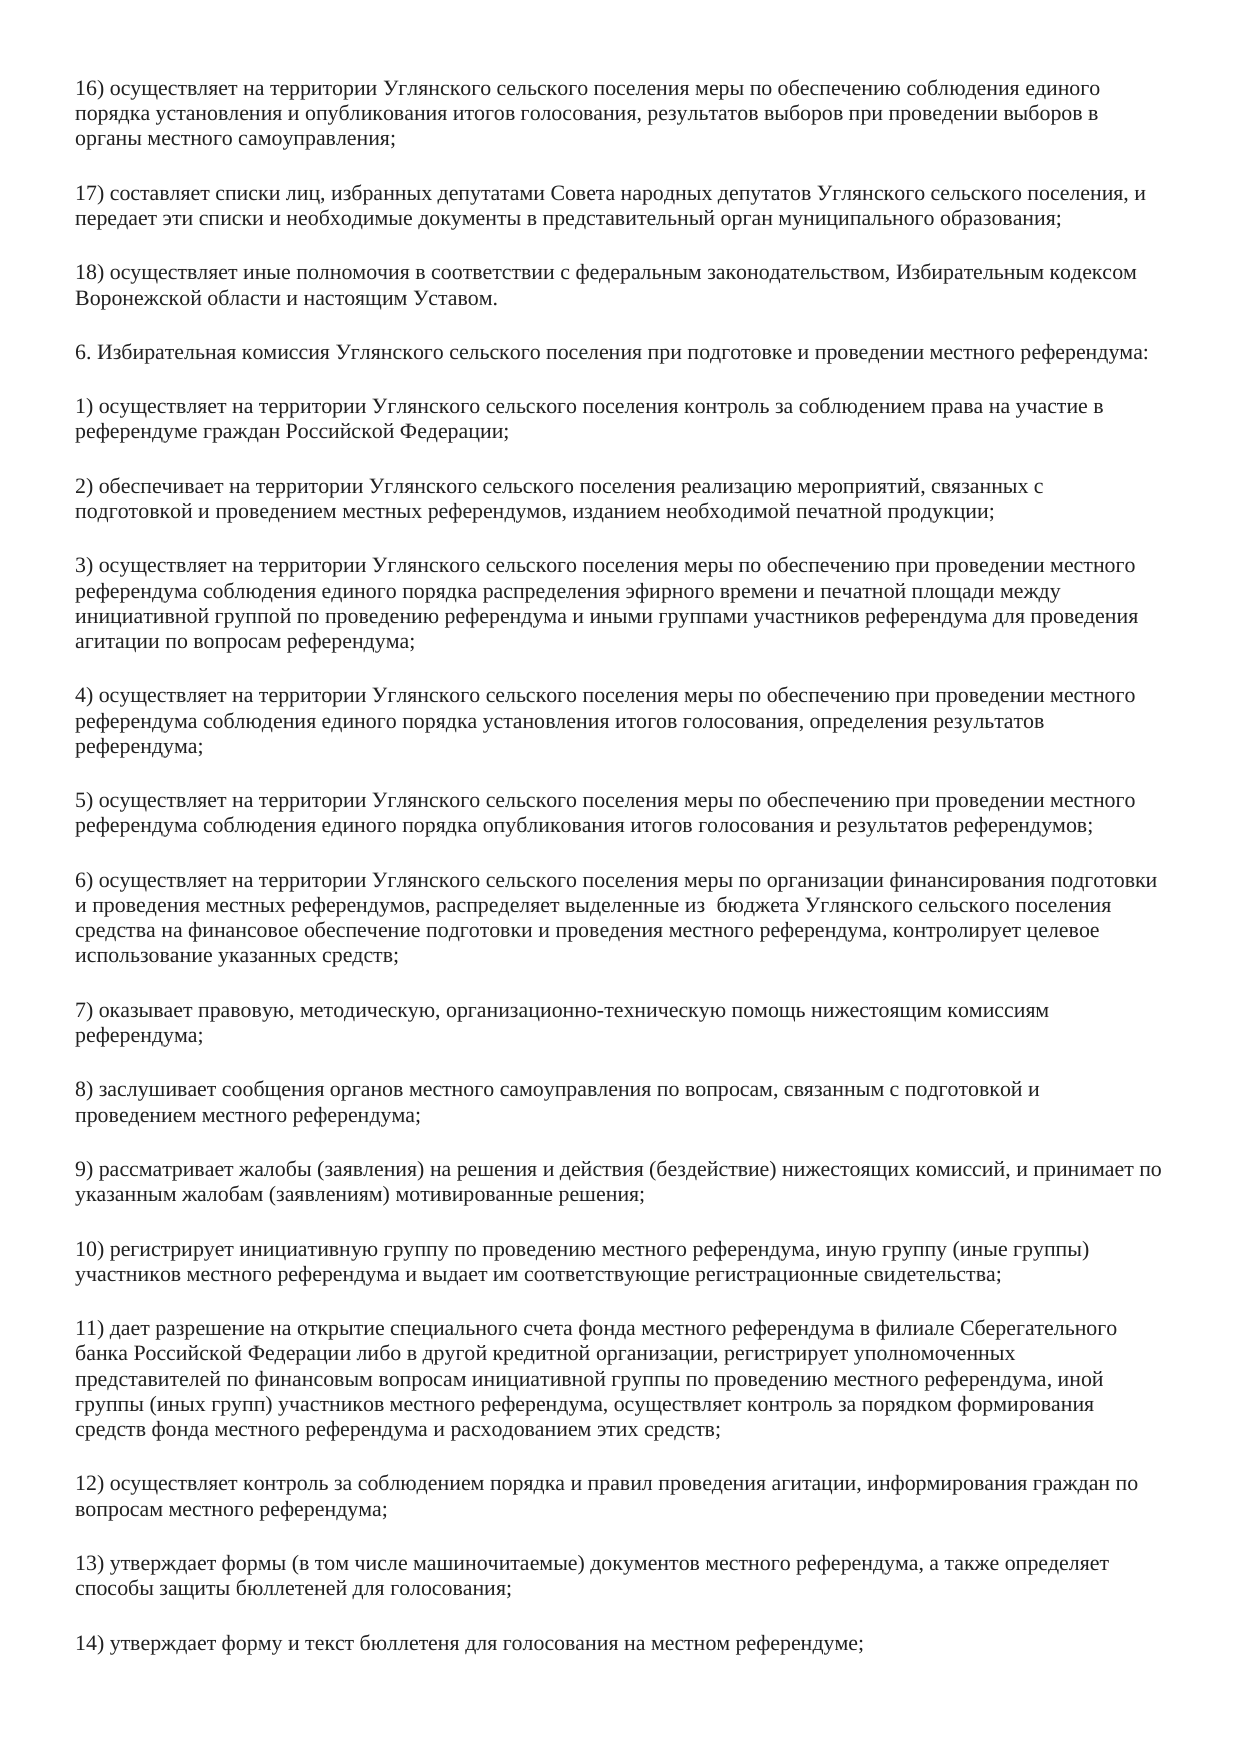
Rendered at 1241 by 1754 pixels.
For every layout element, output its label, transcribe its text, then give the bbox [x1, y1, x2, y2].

text 14) утверждает форму и текст бюллетеня для голосования на местном референдуме; [75, 1629, 1165, 1655]
text 18) осуществляет иные полномочия в соответствии с федеральным законодательством, Избирательным кодексом Воронежской области и настоящим Уставом. [75, 259, 1165, 310]
text 7) оказывает правовую, методическую, организационно-техническую помощь нижестоящим комиссиям референдума; [75, 997, 1165, 1047]
text 5) осуществляет на территории Углянского сельского поселения меры по обеспечению при проведении местного референдума соблюдения единого порядка опубликования итогов голосования и результатов референдумов; [75, 787, 1165, 838]
text 8) заслушивает сообщения органов местного самоуправления по вопросам, связанным с подготовкой и проведением местного референдума; [75, 1076, 1165, 1127]
text 12) осуществляет контроль за соблюдением порядка и правил проведения агитации, информирования граждан по вопросам местного референдума; [75, 1470, 1165, 1521]
text 4) осуществляет на территории Углянского сельского поселения меры по обеспечению при проведении местного референдума соблюдения единого порядка установления итогов голосования, определения результатов референдума; [75, 682, 1165, 758]
text 10) регистрирует инициативную группу по проведению местного референдума, иную группу (иные группы) участников местного референдума и выдает им соответствующие регистрационные свидетельства; [75, 1236, 1165, 1286]
text 17) составляет списки лиц, избранных депутатами Совета народных депутатов Углянского сельского поселения, и передает эти списки и необходимые документы в представительный орган муниципального образования; [75, 180, 1165, 230]
text 13) утверждает формы (в том числе машиночитаемые) документов местного референдума, а также определяет способы защиты бюллетеней для голосования; [75, 1550, 1165, 1600]
text 6) осуществляет на территории Углянского сельского поселения меры по организации финансирования подготовки и проведения местных референдумов, распределяет выделенные из бюджета Углянского сельского поселения средства на финансовое обеспечение подготовки и проведения местного референдума, контролирует целевое использование указанных средств; [75, 867, 1165, 968]
text 16) осуществляет на территории Углянского сельского поселения меры по обеспечению соблюдения единого порядка установления и опубликования итогов голосования, результатов выборов при проведении выборов в органы местного самоуправления; [75, 75, 1165, 151]
text 3) осуществляет на территории Углянского сельского поселения меры по обеспечению при проведении местного референдума соблюдения единого порядка распределения эфирного времени и печатной площади между инициативной группой по проведению референдума и иными группами участников референдума для проведения агитации по вопросам референдума; [75, 552, 1165, 653]
text 11) дает разрешение на открытие специального счета фонда местного референдума в филиале Сберегательного банка Российской Федерации либо в другой кредитной организации, регистрирует уполномоченных представителей по финансовым вопросам инициативной группы по проведению местного референдума, иной группы (иных групп) участников местного референдума, осуществляет контроль за порядком формирования средств фонда местного референдума и расходованием этих средств; [75, 1315, 1165, 1441]
text 1) осуществляет на территории Углянского сельского поселения контроль за соблюдением права на участие в референдуме граждан Российской Федерации; [75, 393, 1165, 444]
text 2) обеспечивает на территории Углянского сельского поселения реализацию мероприятий, связанных с подготовкой и проведением местных референдумов, изданием необходимой печатной продукции; [75, 473, 1165, 523]
text 6. Избирательная комиссия Углянского сельского поселения при подготовке и проведении местного референдума: [75, 339, 1165, 364]
text 9) рассматривает жалобы (заявления) на решения и действия (бездействие) нижестоящих комиссий, и принимает по указанным жалобам (заявлениям) мотивированные решения; [75, 1156, 1165, 1206]
